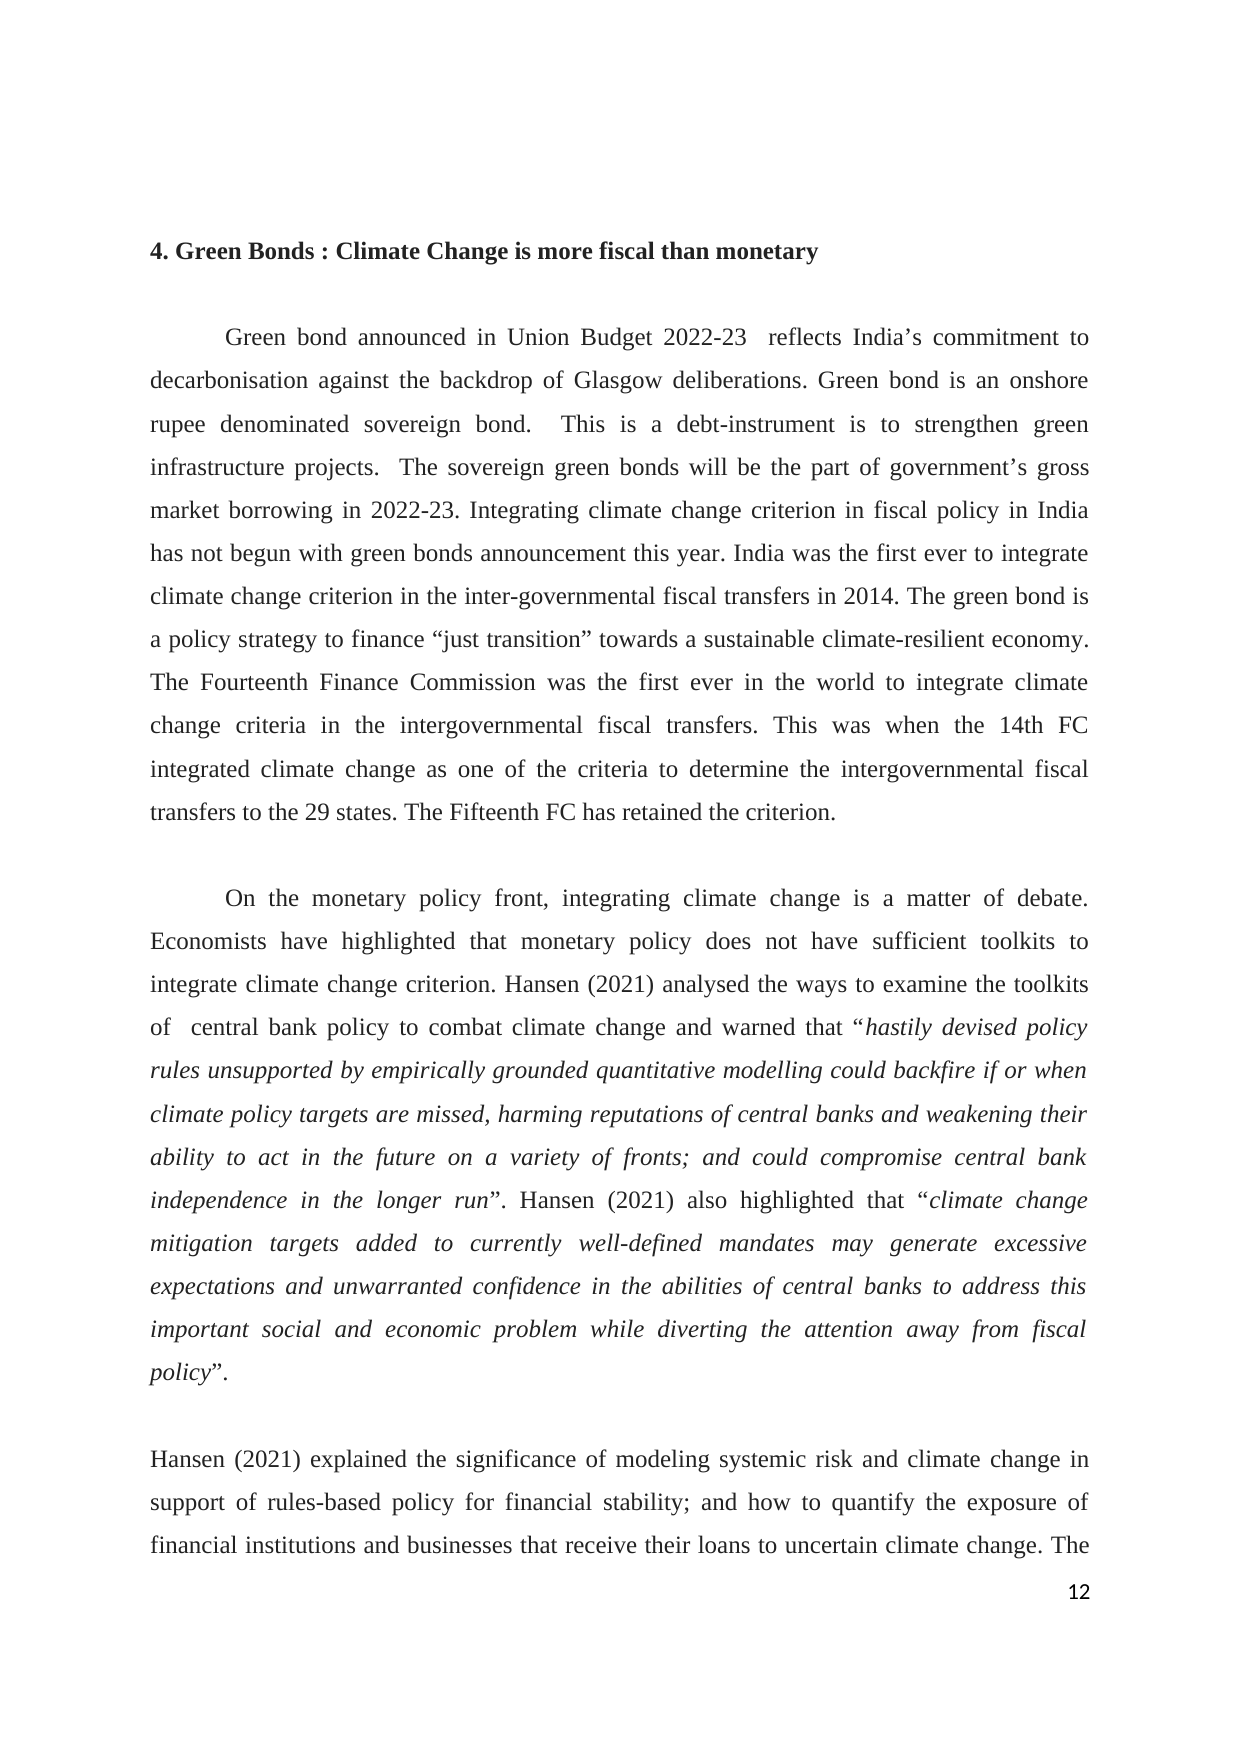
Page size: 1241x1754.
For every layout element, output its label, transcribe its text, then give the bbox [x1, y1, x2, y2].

text On the monetary policy front, integrating climate change is a matter of debate. Economists have highlighted that monetary policy does not have sufficient toolkits to integrate climate change criterion. Hansen (2021) analysed the ways to examine the toolkits of central bank policy to combat climate change and warned that “hastily devised policy rules unsupported by empirically grounded quantitative modelling could backfire if or when climate policy targets are missed, harming reputations of central banks and weakening their ability to act in the future on a variety of fronts; and could compromise central bank independence in the longer run”. Hansen (2021) also highlighted that “climate change mitigation targets added to currently well-defined mandates may generate excessive expectations and unwarranted confidence in the abilities of central banks to address this important social and economic problem while diverting the attention away from fiscal policy”. [150, 883, 1090, 1386]
text Green bond announced in Union Budget 2022-23 reflects India’s commitment to decarbonisation against the backdrop of Glasgow deliberations. Green bond is an onshore rupee denominated sovereign bond. This is a debt-instrument is to strengthen green infrastructure projects. The sovereign green bonds will be the part of government’s gross market borrowing in 2022-23. Integrating climate change criterion in fiscal policy in India has not begun with green bonds announcement this year. India was the first ever to integrate climate change criterion in the inter-governmental fiscal transfers in 2014. The green bond is a policy strategy to finance “just transition” towards a sustainable climate-resilient economy. The Fourteenth Finance Commission was the first ever in the world to integrate climate change criteria in the intergovernmental fiscal transfers. This was when the 14th FC integrated climate change as one of the criteria to determine the intergovernmental fiscal transfers to the 29 states. The Fifteenth FC has retained the criterion. [150, 322, 1090, 826]
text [150, 1444, 1090, 1559]
text 4. Green Bonds : Climate Change is more fiscal than monetary [150, 236, 1090, 265]
